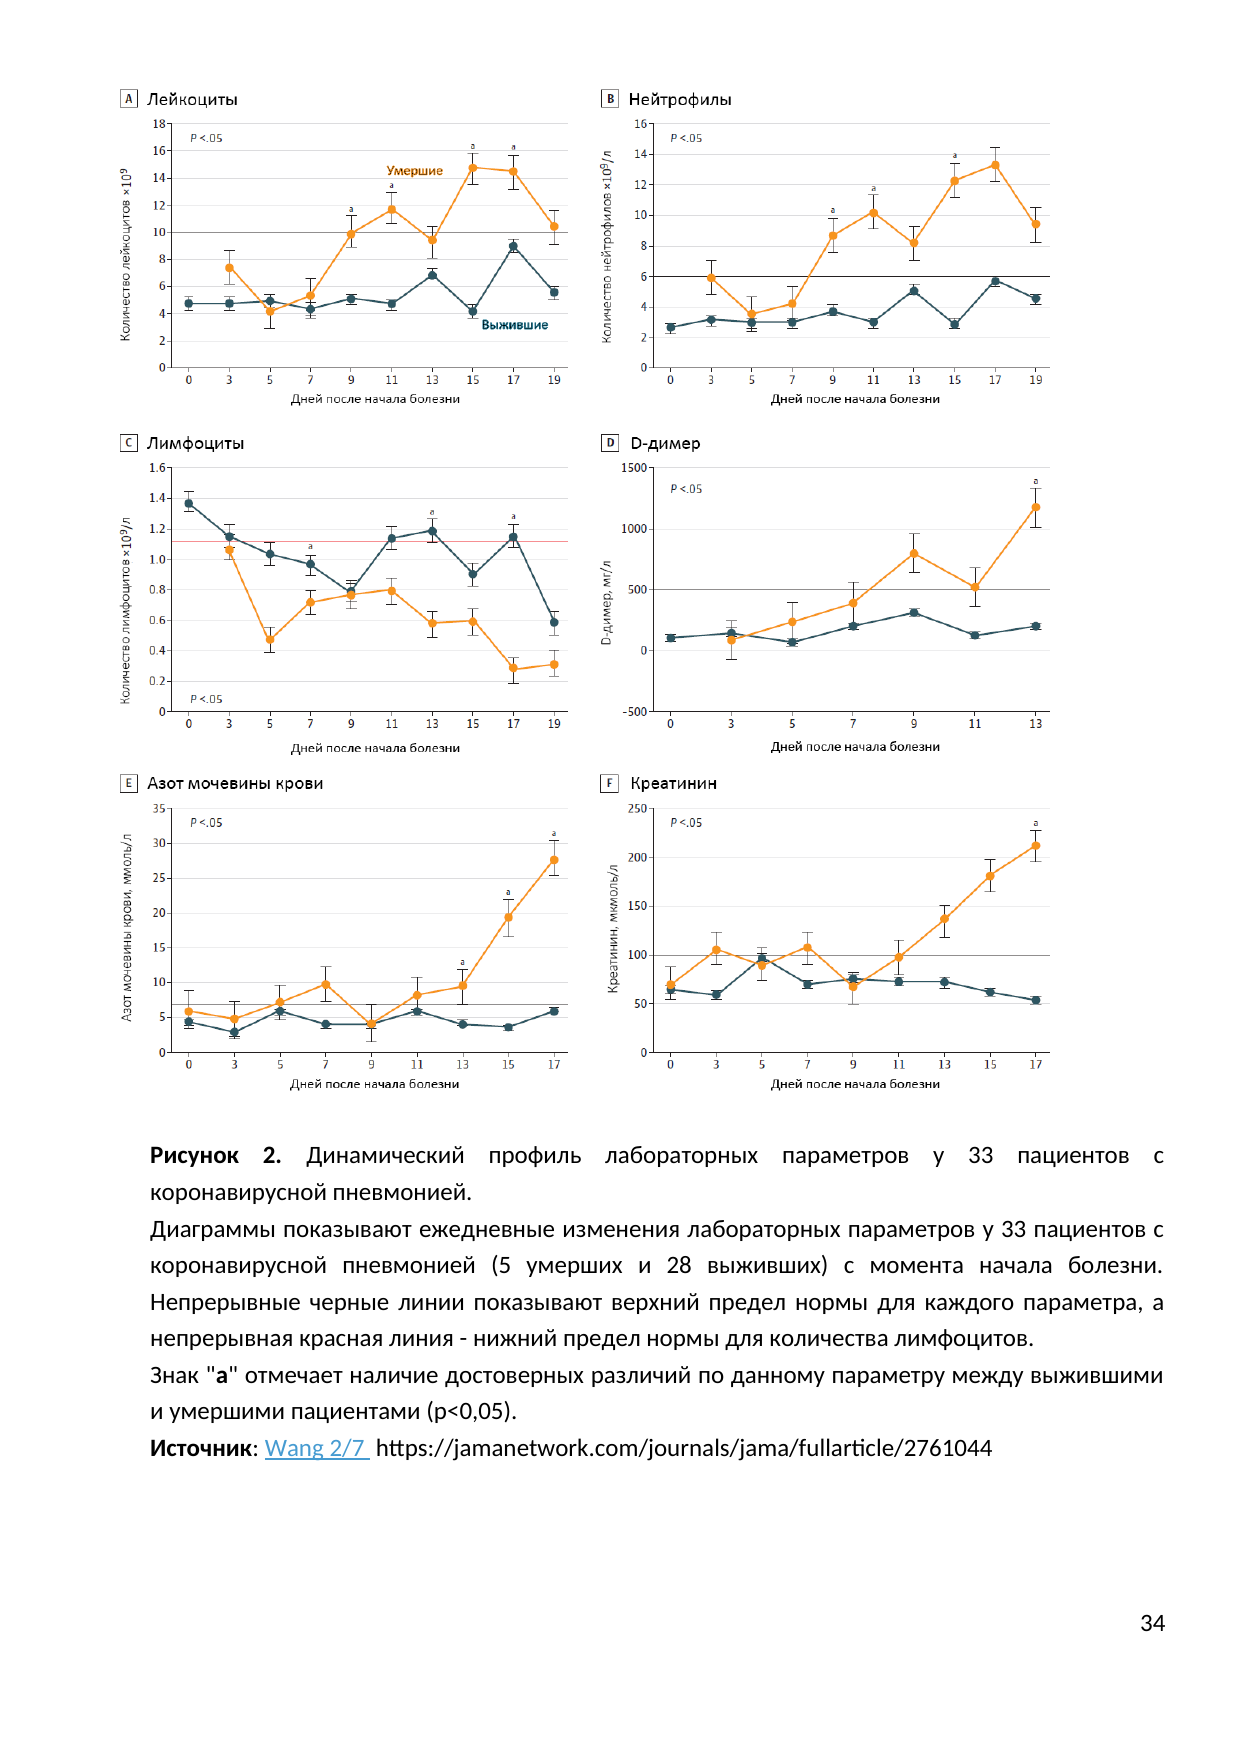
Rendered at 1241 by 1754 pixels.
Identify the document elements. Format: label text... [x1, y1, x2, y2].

text Знак "а" отмечает наличие достоверных различий по данному параметру между выжившими и умершими пациентами (p<0,05). [150, 1359, 1165, 1426]
text Источник: Wang 2/7 https://jamanetwork.com/journals/jama/fullarticle/2761044 [150, 1432, 1165, 1463]
text Диаграммы показывают ежедневные изменения лабораторных параметров у 33 пациентов с коронавирусной пневмонией (5 умерших и 28 выживших) с момента начала болезни. Непрерывные черные линии показывают верхний предел нормы для каждого параметра, а непрерывная красная линия - нижний предел нормы для количества лимфоцитов. [150, 1213, 1165, 1353]
picture [105, 75, 1079, 1106]
text Рисунок 2. Динамический профиль лабораторных параметров у 33 пациентов с коронавирусной пневмонией. [150, 1139, 1165, 1207]
